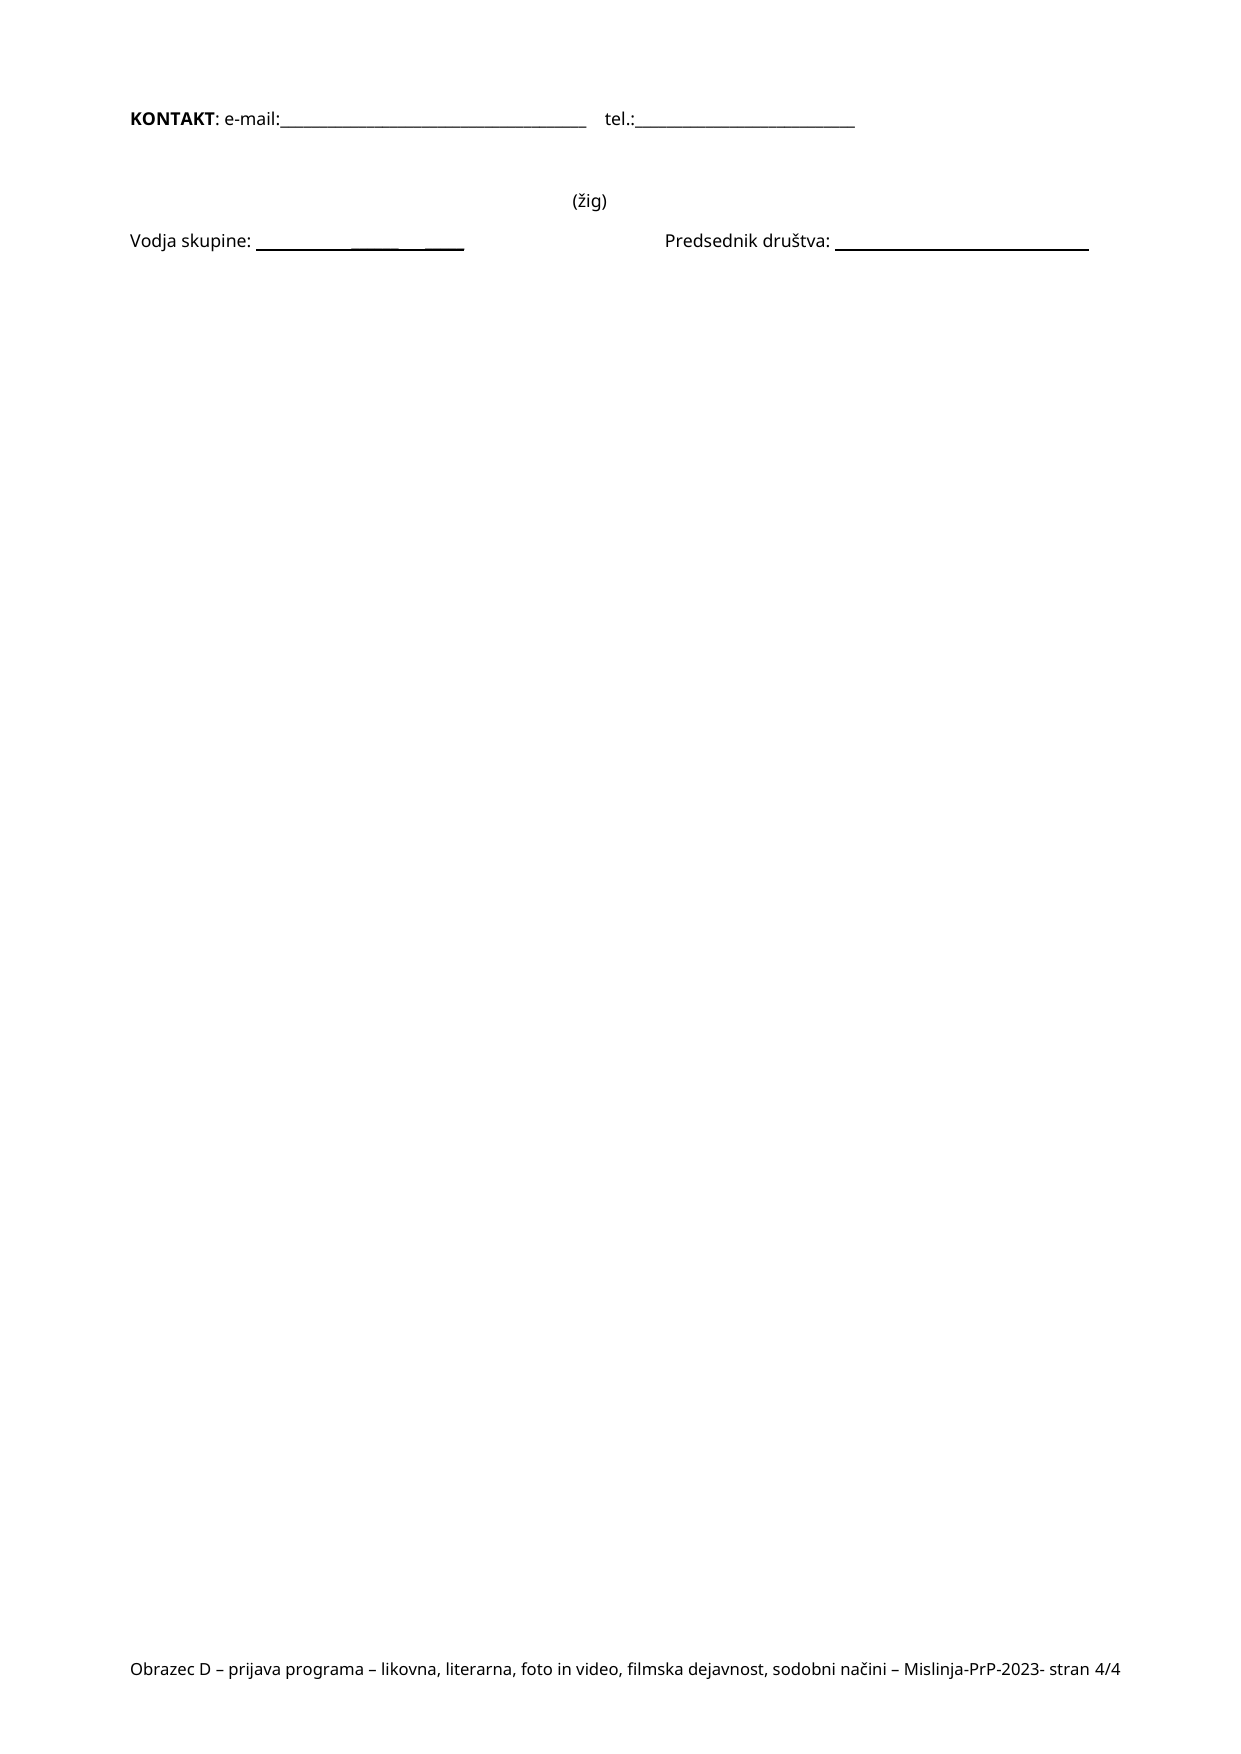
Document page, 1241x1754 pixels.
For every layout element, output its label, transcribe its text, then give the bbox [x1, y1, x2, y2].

text (žig) [130, 188, 1140, 212]
text KONTAKT: e-mail:_______________________________________ tel.:____________________________ [130, 106, 1140, 131]
text Vodja skupine: ______ _____ Predsednik društva: [130, 229, 1140, 253]
